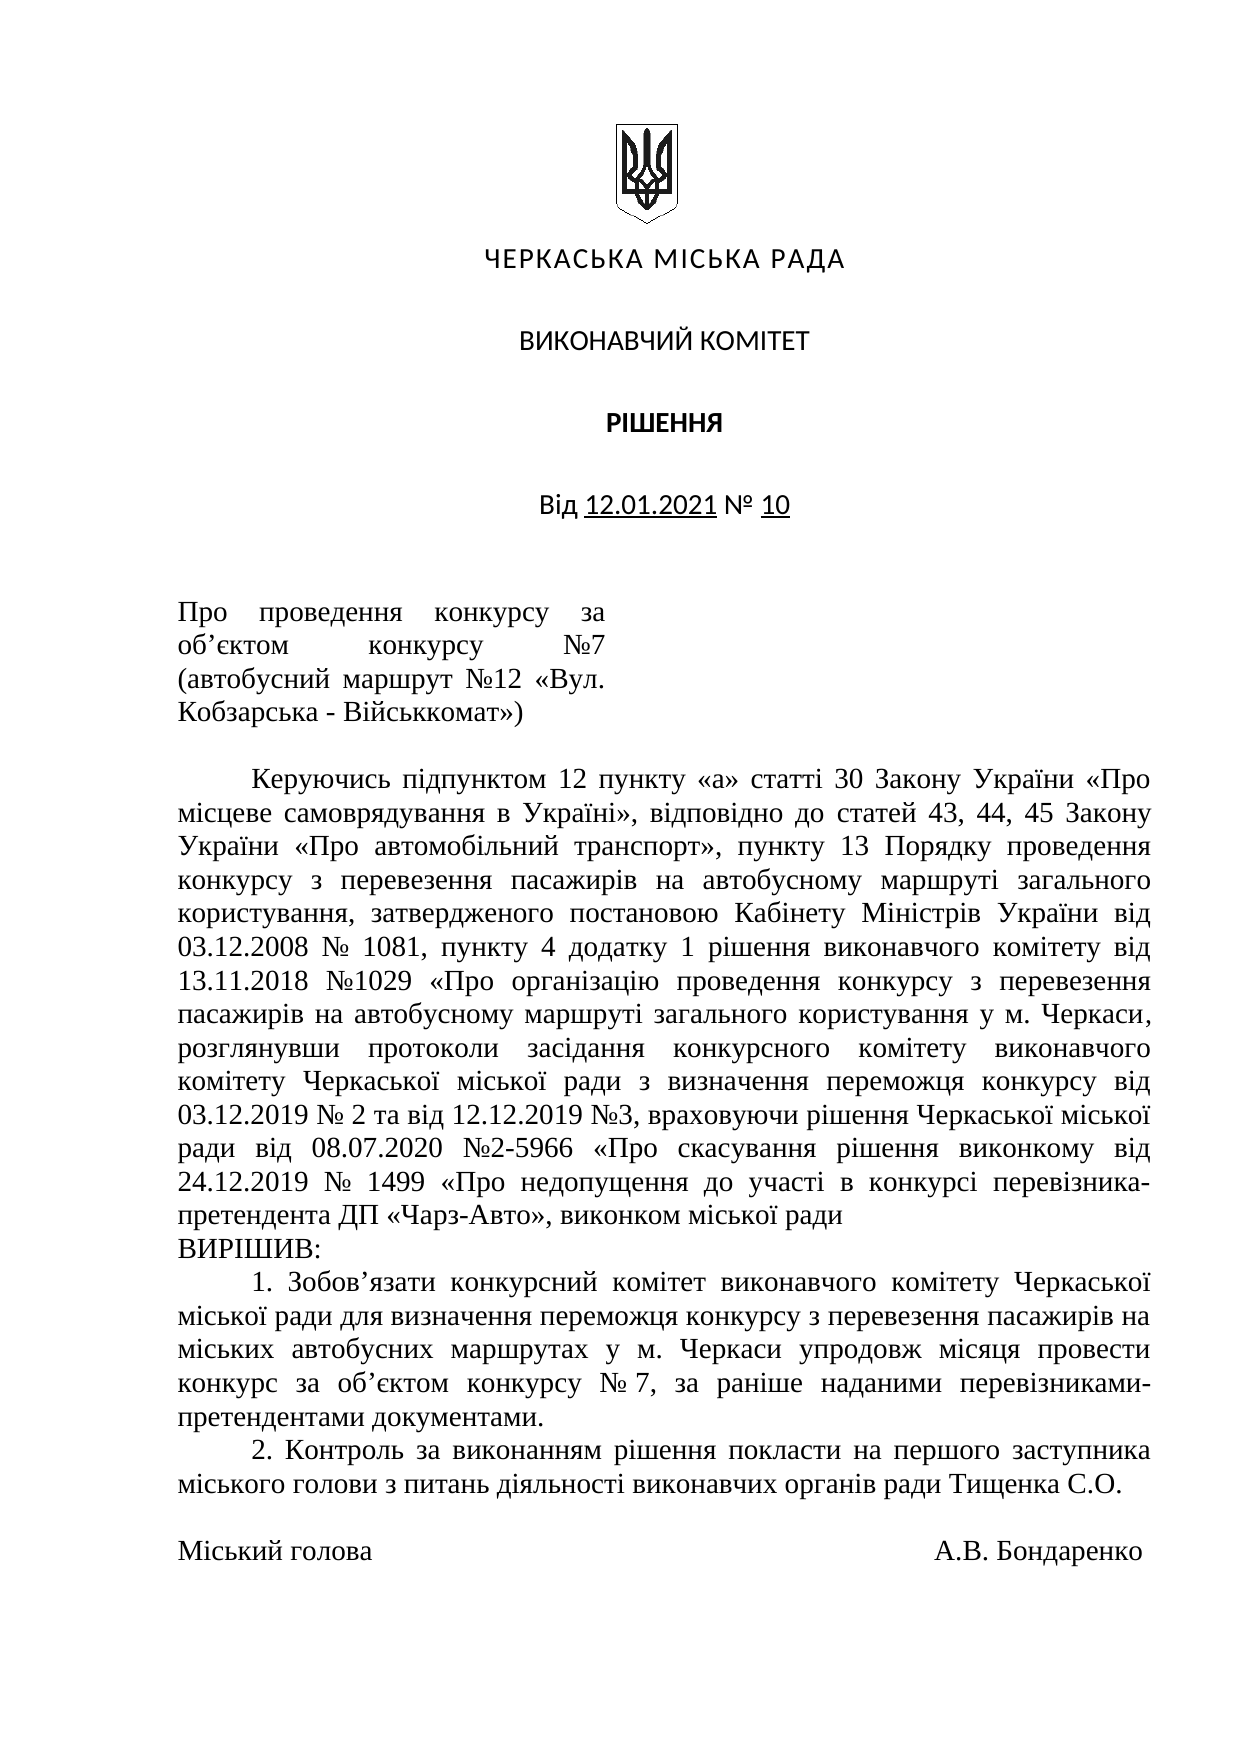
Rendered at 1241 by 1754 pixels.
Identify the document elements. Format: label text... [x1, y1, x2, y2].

text Керуючись підпунктом 12 пункту «а» статті 30 Закону України «Про місцеве самоврядування в Україні», відповідно до статей 43, 44, 45 Закону України «Про автомобільний транспорт», пункту 13 Порядку проведення конкурсу з перевезення пасажирів на автобусному маршруті загального користування, затвердженого постановою Кабінету Міністрів України від 03.12.2008 № 1081, пункту 4 додатку 1 рішення виконавчого комітету від 13.11.2018 №1029 «Про організацію проведення конкурсу з перевезення пасажирів на автобусному маршруті загального користування у м. Черкаси, розглянувши протоколи засідання конкурсного комітету виконавчого комітету Черкаської міської ради з визначення переможця конкурсу від 03.12.2019 № 2 та від 12.12.2019 №3, враховуючи рішення Черкаської міської ради від 08.07.2020 №2-5966 «Про скасування рішення виконкому від 24.12.2019 № 1499 «Про недопущення до участі в конкурсі перевізника-претендента ДП «Чарз-Авто», виконком міської ради [177, 761, 1152, 1231]
text РІШЕННЯ [177, 404, 1152, 439]
text 1. Зобов’язати конкурсний комітет виконавчого комітету Черкаської міської ради для визначення переможця конкурсу з перевезення пасажирів на міських автобусних маршрутах у м. Черкаси упродовж місяця провести конкурс за об’єктом конкурсу № 7, за раніше наданими перевізниками-претендентами документами. [177, 1264, 1152, 1432]
text Від 12.01.2021 № 10 [177, 486, 1152, 521]
text 2. Контроль за виконанням рішення покласти на першого заступника міського голови з питань діяльності виконавчих органів ради Тищенка С.О. [177, 1432, 1152, 1499]
text Міський голова А.В. Бондаренко [177, 1533, 1152, 1566]
text ВИРІШИВ: [177, 1231, 1152, 1264]
text ЧЕРКАСЬКА МІСЬКА РАДА [177, 118, 1152, 235]
text ЧЕРКАСЬКА МІСЬКА РАДА [177, 240, 1152, 276]
text Про проведення конкурсу за об’єктом конкурсу №7 (автобусний маршрут №12 «Вул. Кобзарська - Військкомат») [177, 594, 605, 728]
text ВИКОНАВЧИЙ КОМІТЕТ [177, 322, 1152, 358]
